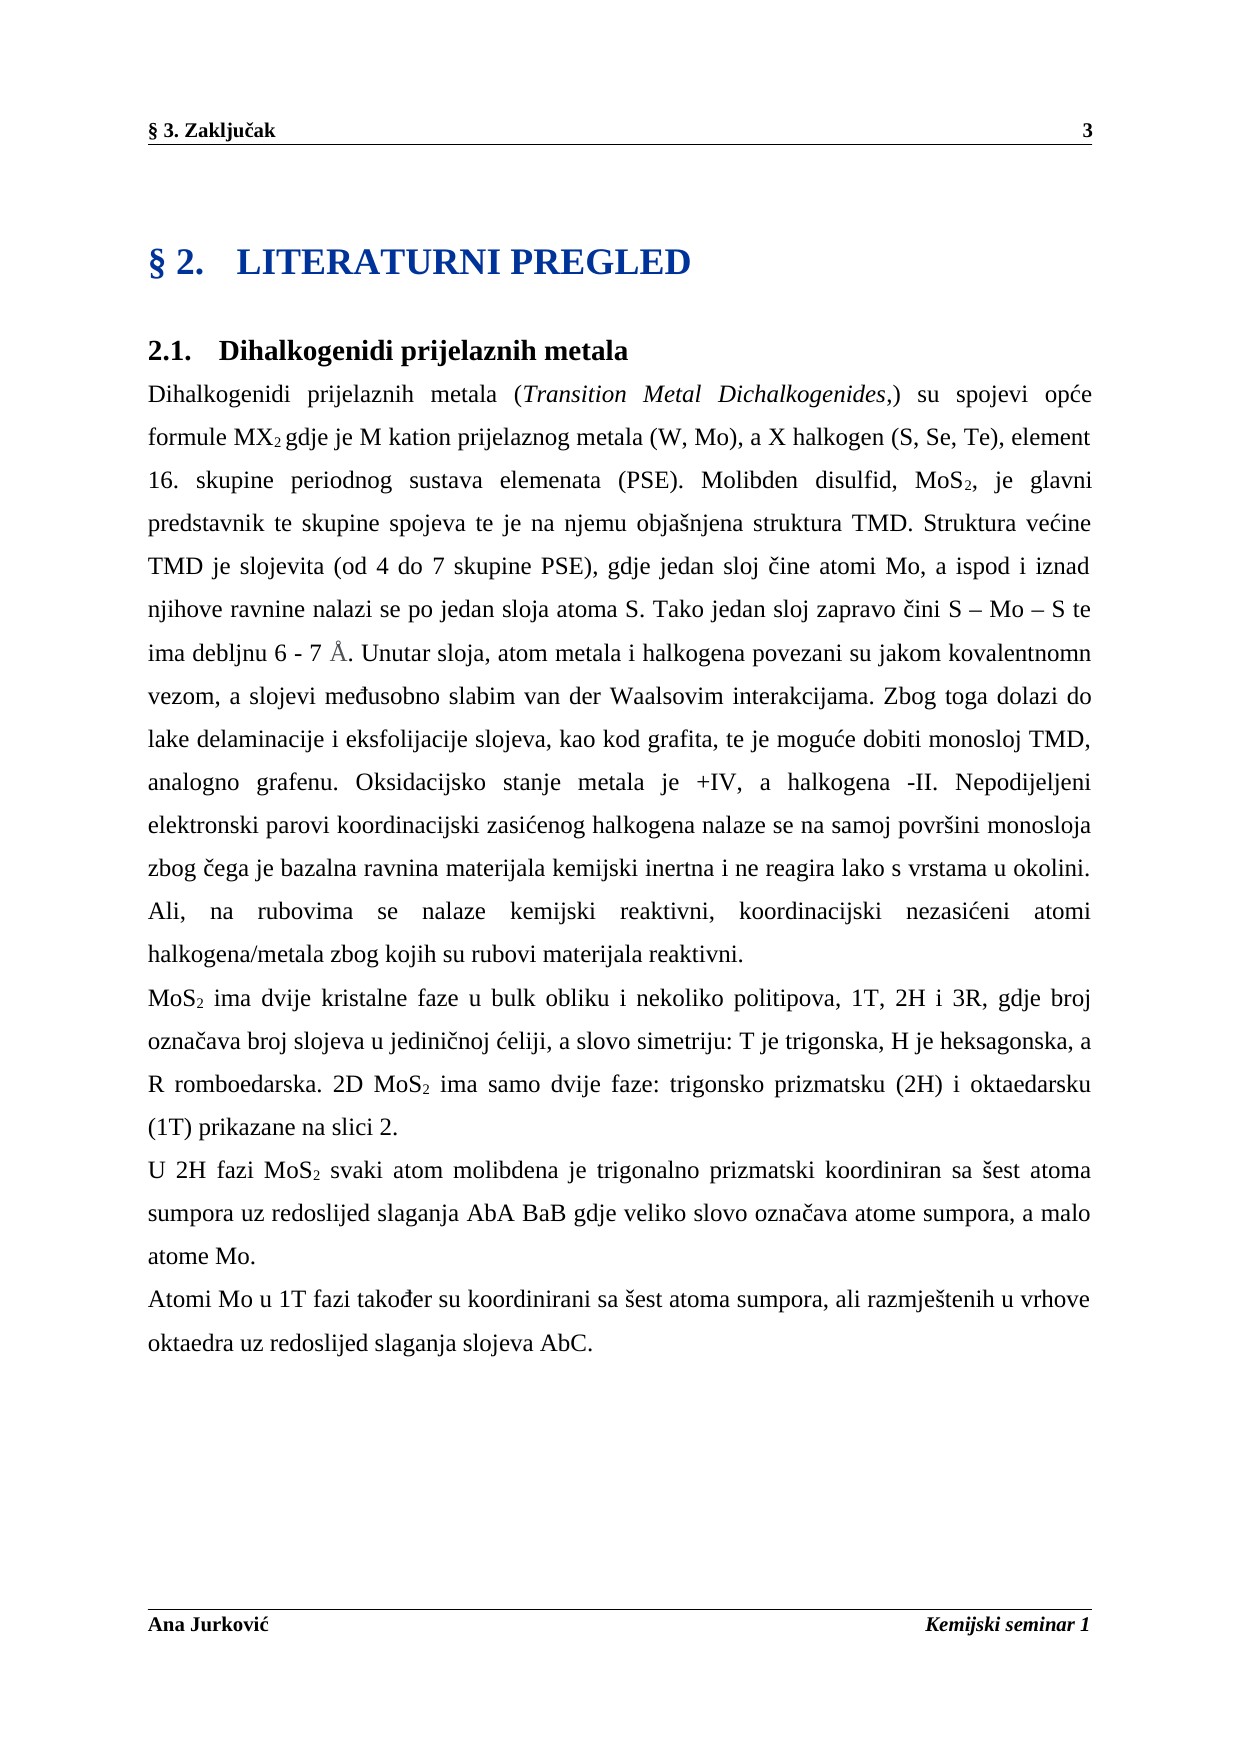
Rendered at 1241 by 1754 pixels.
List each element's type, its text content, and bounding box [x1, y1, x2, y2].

text LITERATURNI PREGLED [148, 240, 1092, 283]
text Atomi Mo u 1T fazi također su koordinirani sa šest atoma sumpora, ali razmještenih u vrhove oktaedra uz redoslijed slaganja slojeva AbC. [148, 1284, 1092, 1356]
text U 2H fazi MoS2 svaki atom molibdena je trigonalno prizmatski koordiniran sa šest atoma sumpora uz redoslijed slaganja AbA BaB gdje veliko slovo označava atome sumpora, a malo atome Mo. [148, 1155, 1092, 1270]
text Dihalkogenidi prijelaznih metala [148, 333, 1092, 366]
text MoS2 ima dvije kristalne faze u bulk obliku i nekoliko politipova, 1T, 2H i 3R, gdje broj označava broj slojeva u jediničnoj ćeliji, a slovo simetriju: T je trigonska, H je heksagonska, a R romboedarska. 2D MoS2 ima samo dvije faze: trigonsko prizmatsku (2H) i oktaedarsku (1T) prikazane na slici 2. [148, 983, 1092, 1141]
text Dihalkogenidi prijelaznih metala (Transition Metal Dichalkogenides,) su spojevi opće formule MX2 gdje je M kation prijelaznog metala (W, Mo), a X halkogen (S, Se, Te), element 16. skupine periodnog sustava elemenata (PSE). Molibden disulfid, MoS2, je glavni predstavnik te skupine spojeva te je na njemu objašnjena struktura TMD. Struktura većine TMD je slojevita (od 4 do 7 skupine PSE), gdje jedan sloj čine atomi Mo, a ispod i iznad njihove ravnine nalazi se po jedan sloja atoma S. Tako jedan sloj zapravo čini S – Mo – S te ima debljnu 6 - 7 Å. Unutar sloja, atom metala i halkogena povezani su jakom kovalentnomn vezom, a slojevi međusobno slabim van der Waalsovim interakcijama. Zbog toga dolazi do lake delaminacije i eksfolijacije slojeva, kao kod grafita, te je moguće dobiti monosloj TMD, analogno grafenu. Oksidacijsko stanje metala je +IV, a halkogena -II. Nepodijeljeni elektronski parovi koordinacijski zasićenog halkogena nalaze se na samoj površini monosloja zbog čega je bazalna ravnina materijala kemijski inertna i ne reagira lako s vrstama u okolini. Ali, na rubovima se nalaze kemijski reaktivni, koordinacijski nezasićeni atomi halkogena/metala zbog kojih su rubovi materijala reaktivni. [148, 379, 1092, 968]
